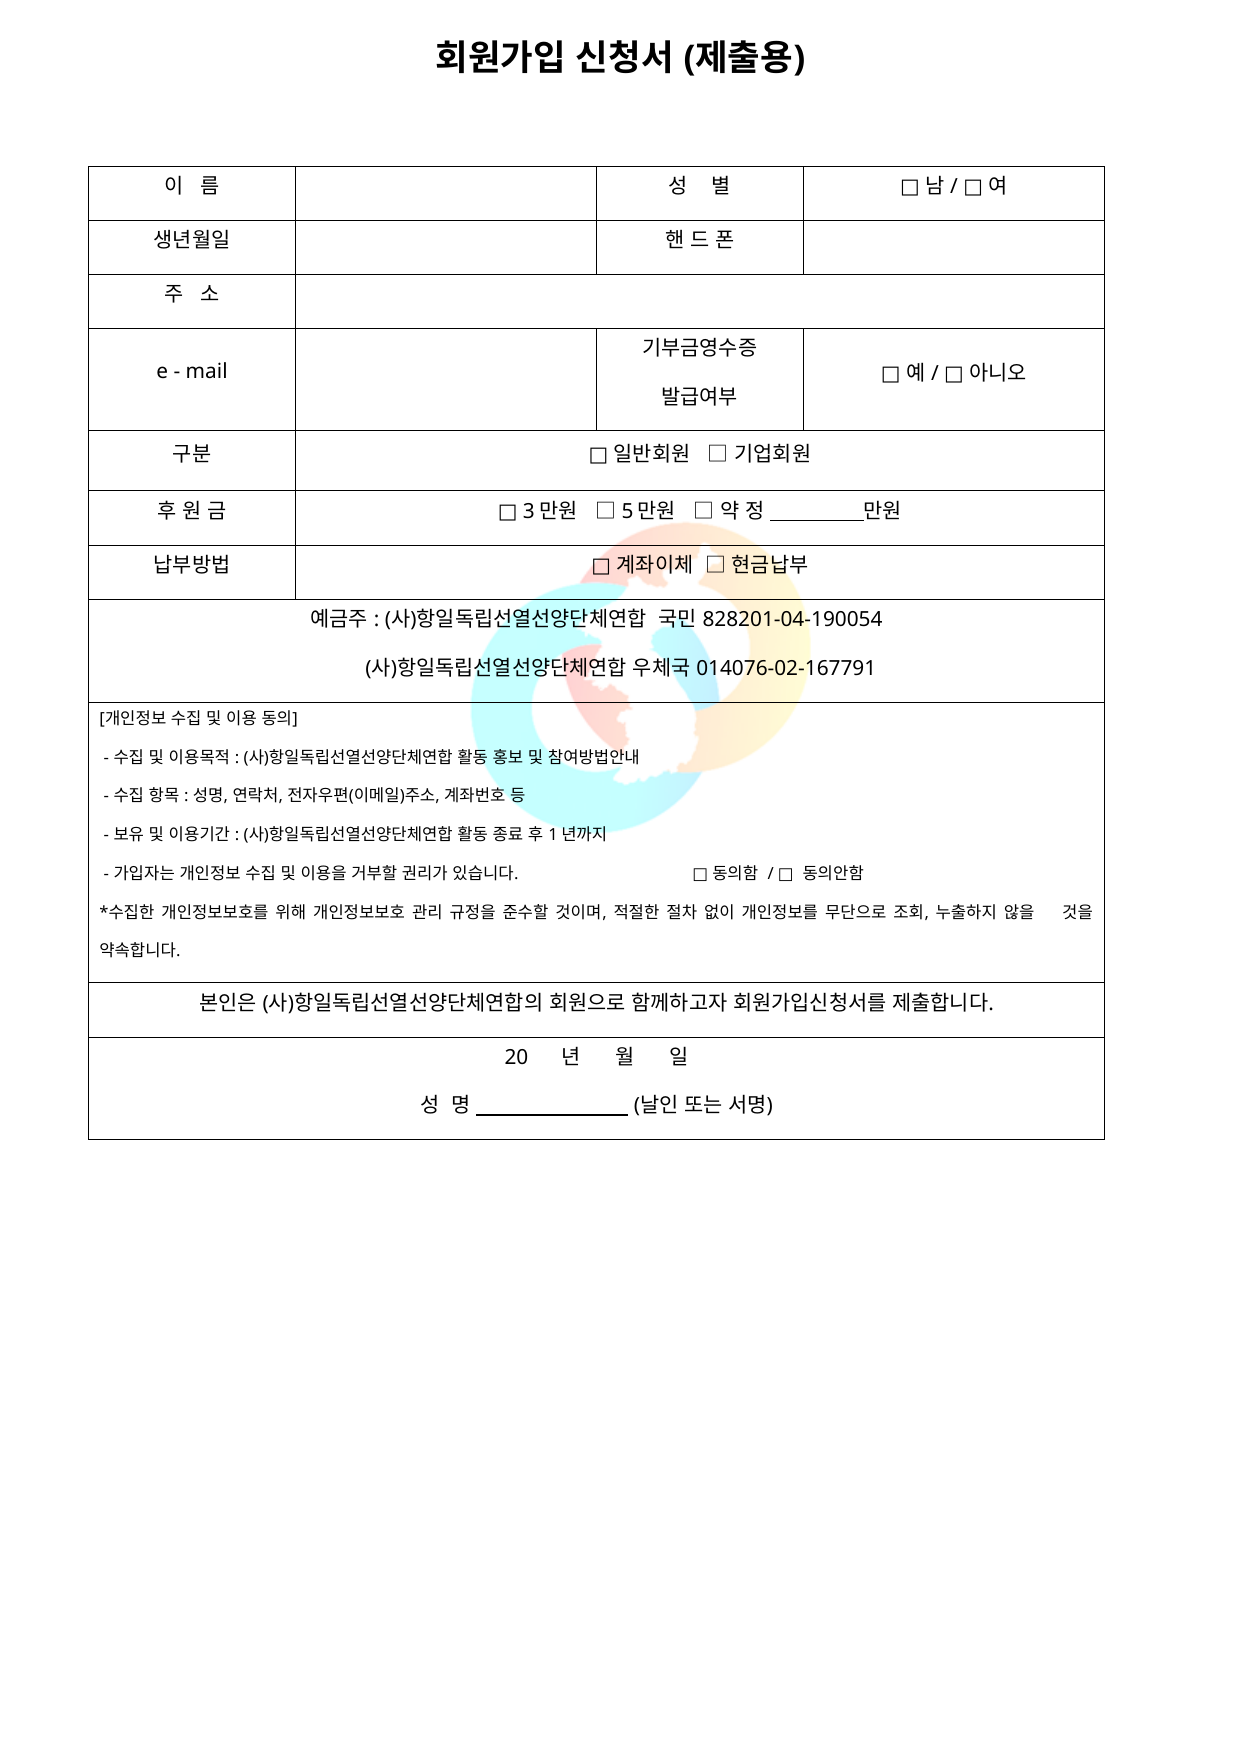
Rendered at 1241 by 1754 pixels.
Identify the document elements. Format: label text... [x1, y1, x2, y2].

table_cell □ 일반회원 □ 기업회원 [296, 431, 1104, 490]
table_cell [개인정보 수집 및 이용 동의] - 수집 및 이용목적 : (사)항일독립선열선양단체연합 활동 홍보 및 참여방법안내 - 수집 항목 : 성명, 연락처, 전자우편(이메일)주소, 계좌번호 등 - 보유 및 이용기간 : (사)항일독립선열선양단체연합 활동 종료 후 1년까지 - 가입자는 개인정보 수집 및 이용을 거부할 권리가 있습니다. □ 동의함 / □ 동의안함 *수집한 개인정보보호를 위해 개인정보보호 관리 규정을 준수할 것이며, 적절한 절차 없이 개인정보를 무단으로 조회, 누출하지 않을 것을 약속합니다. [89, 703, 1104, 982]
table_cell □ 예 / □ 아니오 [804, 329, 1104, 430]
table_cell □ 3만원 □ 5만원 □ 약 정 만원 [296, 491, 1104, 545]
table_cell e - mail [89, 329, 295, 430]
table_cell 구분 [89, 431, 295, 490]
table_header [296, 167, 596, 220]
table_cell 예금주 : (사)항일독립선열선양단체연합 국민 828201-04-190054 (사)항일독립선열선양단체연합 우체국 014076-02-167791 [89, 600, 1104, 701]
table_cell 기부금영수증 발급여부 [597, 329, 803, 430]
table_header 성 별 [597, 167, 803, 220]
table_cell 후 원 금 [89, 491, 295, 545]
table_cell 핸 드 폰 [597, 221, 803, 274]
table_cell □ 계좌이체 □ 현금납부 [296, 546, 1104, 599]
table_cell [804, 221, 1104, 274]
table_cell 주 소 [89, 275, 295, 328]
table_cell 생년월일 [89, 221, 295, 274]
table_header □ 남 / □ 여 [804, 167, 1104, 220]
table_cell 20 년 월 일 성 명 (날인 또는 서명) [89, 1038, 1104, 1139]
table_cell [296, 275, 1104, 328]
table_cell [296, 221, 596, 274]
table_cell 본인은 (사)항일독립선열선양단체연합의 회원으로 함께하고자 회원가입신청서를 제출합니다. [89, 983, 1104, 1036]
text 회원가입 신청서 (제출용) [88, 29, 1152, 81]
table_cell [296, 329, 596, 430]
table_header 이 름 [89, 167, 295, 220]
table_cell 납부방법 [89, 546, 295, 599]
